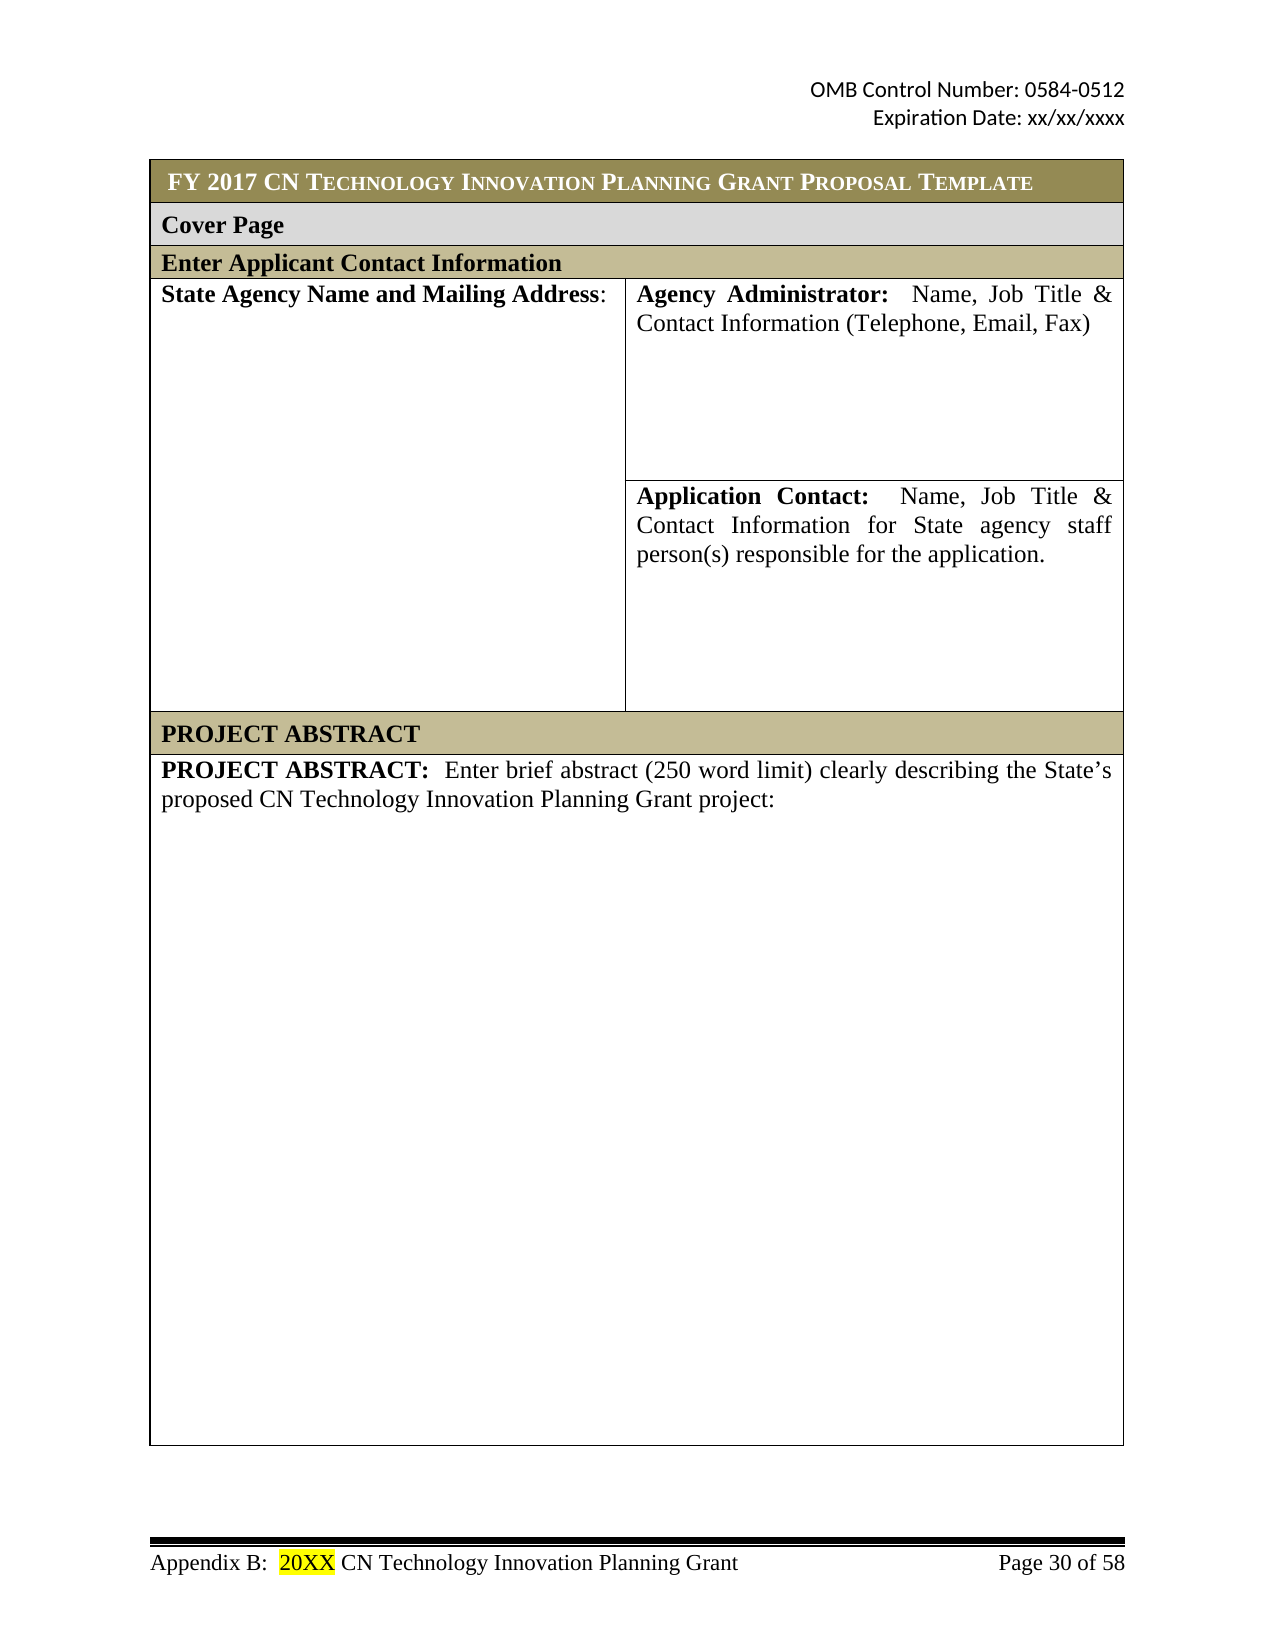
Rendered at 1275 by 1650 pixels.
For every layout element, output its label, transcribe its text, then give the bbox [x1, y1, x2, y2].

table_cell State Agency Name and Mailing Address: [151, 279, 625, 711]
table_cell PROJECT ABSTRACT [151, 712, 1123, 754]
table_header FY 2017 CN Technology Innovation Planning Grant Proposal Template [151, 160, 1123, 202]
table_cell PROJECT ABSTRACT: Enter brief abstract (250 word limit) clearly describing the State’s proposed CN Technology Innovation Planning Grant project: [151, 755, 1123, 1445]
table_cell Agency Administrator: Name, Job Title & Contact Information (Telephone, Email, Fax) [626, 279, 1123, 480]
table_cell Application Contact: Name, Job Title & Contact Information for State agency staff person(s) responsible for the application. [626, 481, 1123, 711]
table_cell Enter Applicant Contact Information [151, 246, 1123, 278]
table_cell Cover Page [151, 203, 1123, 245]
